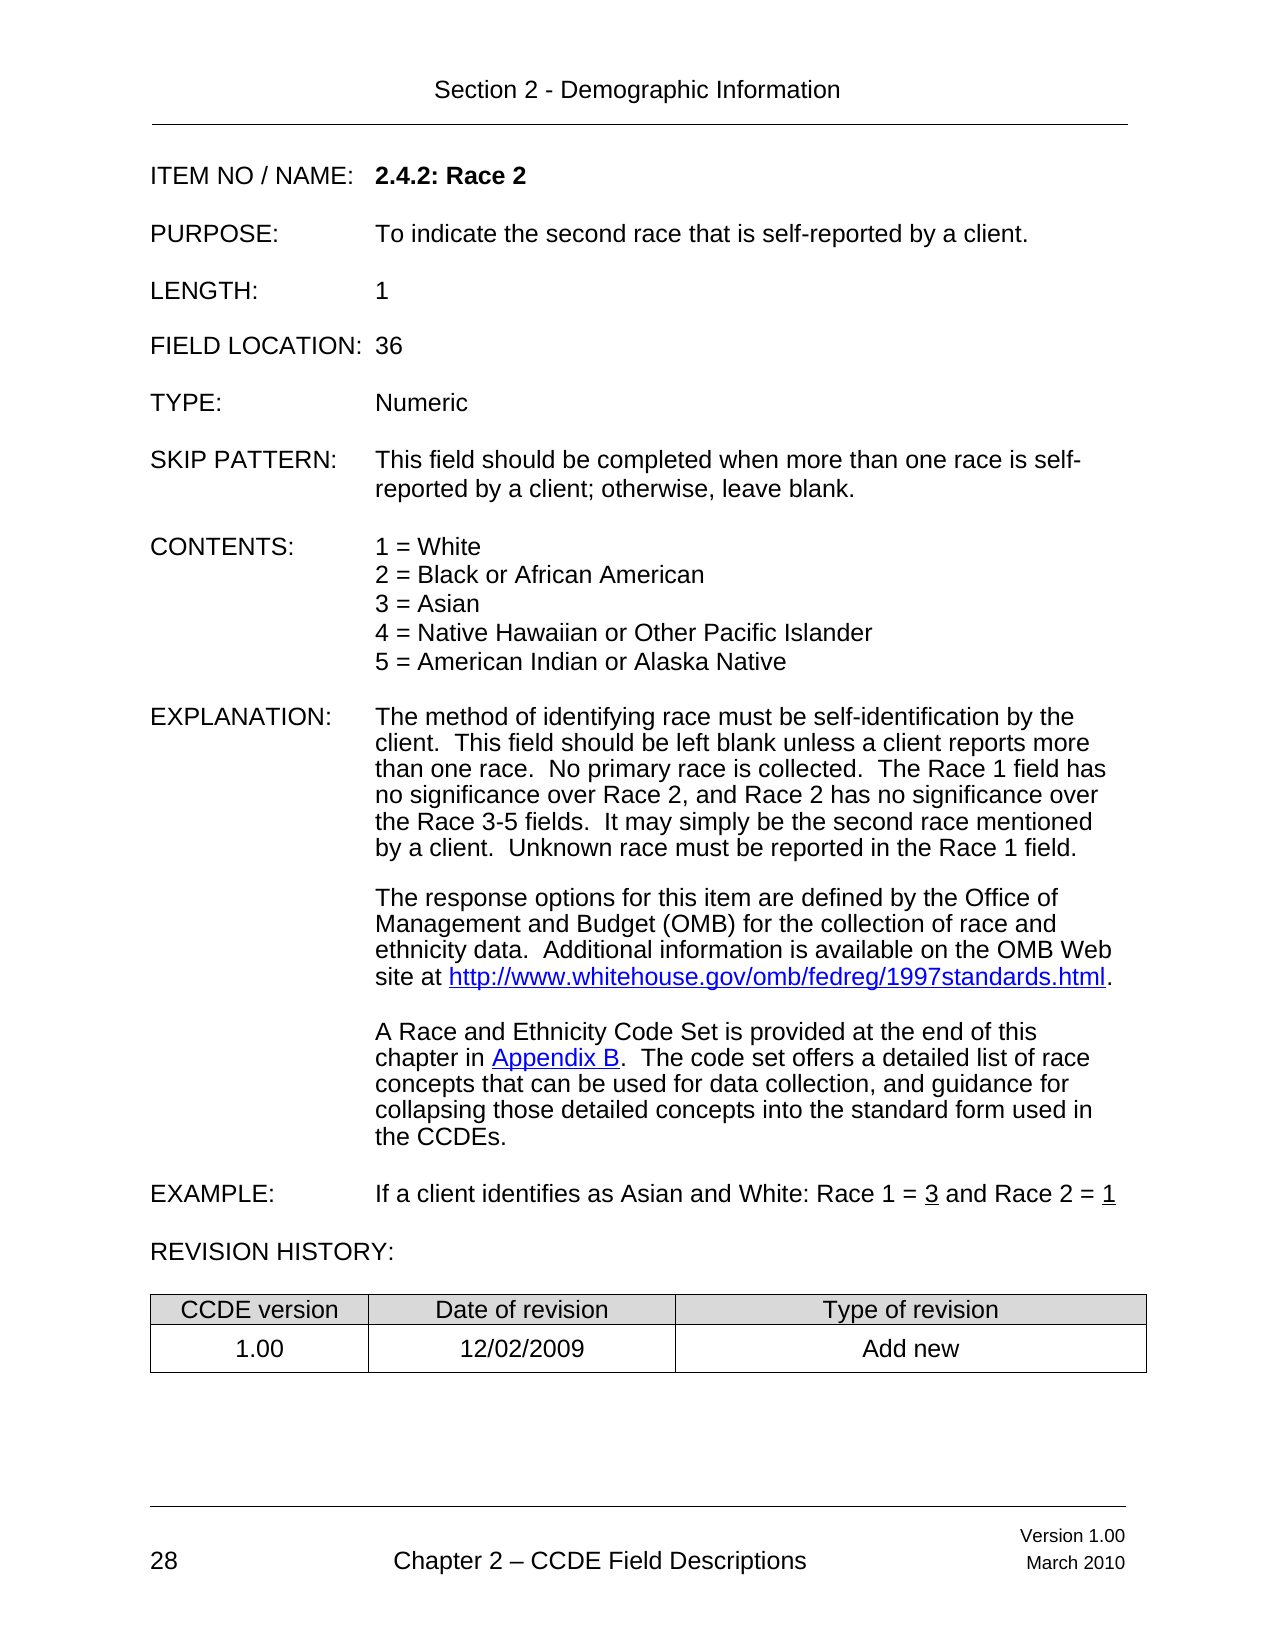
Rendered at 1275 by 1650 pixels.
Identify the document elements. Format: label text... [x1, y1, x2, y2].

text REVISION HISTORY: [150, 1237, 1125, 1265]
text TYPE: Numeric [150, 388, 1125, 417]
text FIELD LOCATION: 36 [150, 334, 1125, 359]
table_cell Add new [676, 1325, 1146, 1372]
table_cell 12/02/2009 [369, 1325, 675, 1372]
text The response options for this item are defined by the Office of Management and Budget (OMB) for the collection of race and ethnicity data. Additional information is available on the OMB Web site at http://www.whitehouse.gov/omb/fedreg/1997standards.html. [150, 862, 1125, 990]
text 4 = Native Hawaiian or Other Pacific Islander [150, 618, 1125, 647]
table_header CCDE version [151, 1295, 368, 1324]
text PURPOSE: To indicate the second race that is self-reported by a client. [150, 219, 1125, 247]
text ITEM NO / NAME: 2.4.2: Race 2 [150, 161, 1125, 190]
text 2 = Black or African American [150, 561, 1125, 589]
text SKIP PATTERN: This field should be completed when more than one race is self-reported by a client; otherwise, leave blank. [150, 446, 1125, 503]
text CONTENTS: 1 = White [150, 532, 1125, 561]
text EXAMPLE: If a client identifies as Asian and White: Race 1 = 3 and Race 2 = 1 [150, 1179, 1125, 1208]
text EXPLANATION: The method of identifying race must be self-identification by the client. This field should be left blank unless a client reports more than one race. No primary race is collected. The Race 1 field has no significance over Race 2, and Race 2 has no significance over the Race 3-5 fields. It may simply be the second race mentioned by a client. Unknown race must be reported in the Race 1 field. [150, 704, 1125, 862]
text LENGTH: 1 [150, 276, 1125, 305]
table_header Type of revision [676, 1295, 1146, 1324]
text 3 = Asian [150, 589, 1125, 618]
table_header Date of revision [369, 1295, 675, 1324]
table_cell 1.00 [151, 1325, 368, 1372]
text A Race and Ethnicity Code Set is provided at the end of this chapter in Appendix B. The code set offers a detailed list of race concepts that can be used for data collection, and guidance for collapsing those detailed concepts into the standard form used in the CCDEs. [150, 1019, 1125, 1150]
text 5 = American Indian or Native [150, 647, 1125, 676]
